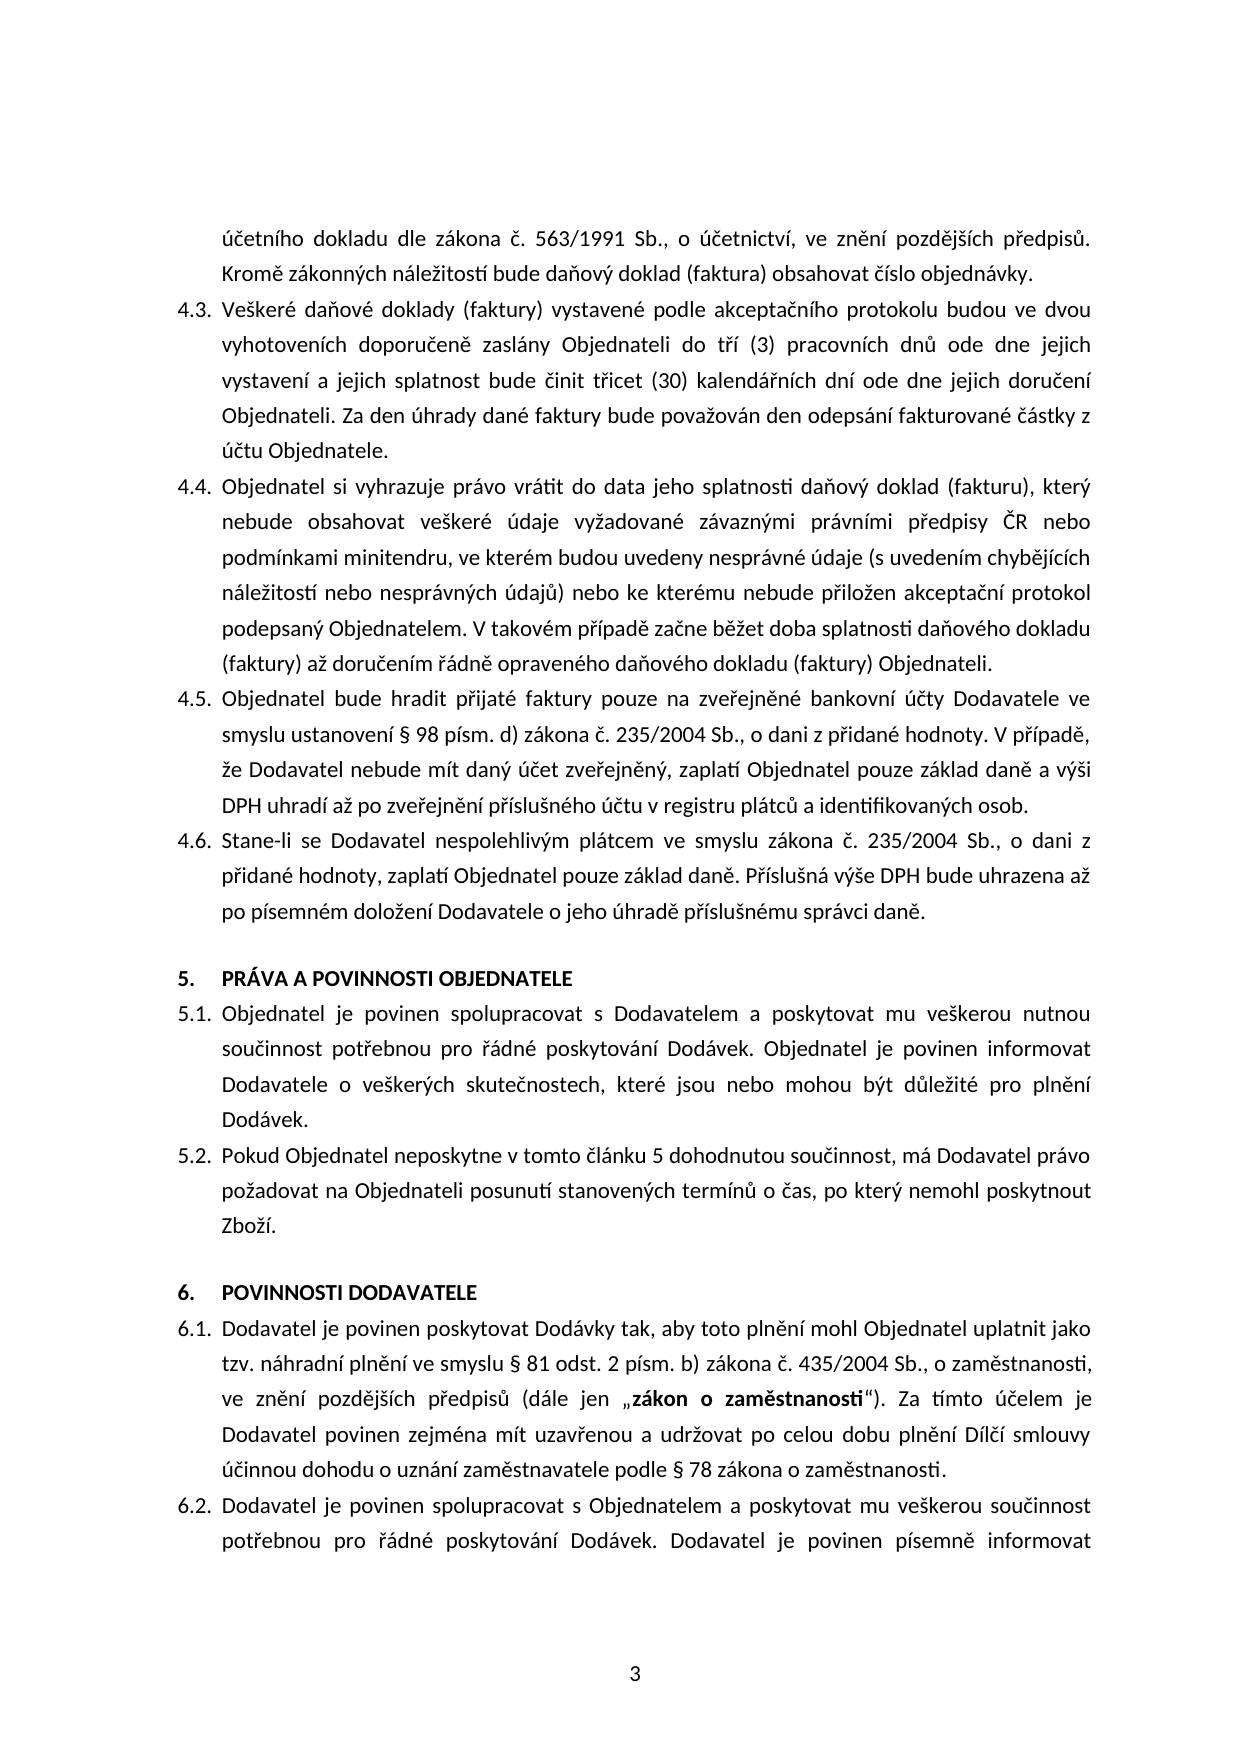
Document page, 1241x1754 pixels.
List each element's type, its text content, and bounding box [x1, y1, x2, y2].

list Veškeré daňové doklady (faktury) vystavené podle akceptačního protokolu budou ve dvou vyhotoveních doporučeně zaslány Objednateli do tří (3) pracovních dnů ode dne jejich vystavení a jejich splatnost bude činit třicet (30) kalendářních dní ode dne jejich doručení Objednateli. Za den úhrady dané faktury bude považován den odepsání fakturované částky z účtu Objednatele. [177, 289, 1092, 466]
list Objednatel si vyhrazuje právo vrátit do data jeho splatnosti daňový doklad (fakturu), který nebude obsahovat veškeré údaje vyžadované závaznými právními předpisy ČR nebo podmínkami minitendru, ve kterém budou uvedeny nesprávné údaje (s uvedením chybějících náležitostí nebo nesprávných údajů) nebo ke kterému nebude přiložen akceptační protokol podepsaný Objednatelem. V takovém případě začne běžet doba splatnosti daňového dokladu (faktury) až doručením řádně opraveného daňového dokladu (faktury) Objednateli. [177, 466, 1092, 678]
list PRÁVA A POVINNOSTI OBJEDNATELE [177, 958, 1092, 993]
list Pokud Objednatel neposkytne v tomto článku 5 dohodnutou součinnost, má Dodavatel právo požadovat na Objednateli posunutí stanovených termínů o čas, po který nemohl poskytnout Zboží. [177, 1135, 1092, 1241]
list Objednatel bude hradit přijaté faktury pouze na zveřejněné bankovní účty Dodavatele ve smyslu ustanovení § 98 písm. d) zákona č. 235/2004 Sb., o dani z přidané hodnoty. V případě, že Dodavatel nebude mít daný účet zveřejněný, zaplatí Objednatel pouze základ daně a výši DPH uhradí až po zveřejnění příslušného účtu v registru plátců a identifikovaných osob. [177, 678, 1092, 820]
list Dodavatel je povinen poskytovat Dodávky tak, aby toto plnění mohl Objednatel uplatnit jako tzv. náhradní plnění ve smyslu § 81 odst. 2 písm. b) zákona č. 435/2004 Sb., o zaměstnanosti, ve znění pozdějších předpisů (dále jen „zákon o zaměstnanosti“). Za tímto účelem je Dodavatel povinen zejména mít uzavřenou a udržovat po celou dobu plnění Dílčí smlouvy účinnou dohodu o uznání zaměstnavatele podle § 78 zákona o zaměstnanosti. [177, 1308, 1092, 1485]
list POVINNOSTI DODAVATELE [177, 1272, 1092, 1308]
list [177, 218, 1092, 289]
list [177, 1485, 1092, 1556]
list Objednatel je povinen spolupracovat s Dodavatelem a poskytovat mu veškerou nutnou součinnost potřebnou pro řádné poskytování Dodávek. Objednatel je povinen informovat Dodavatele o veškerých skutečnostech, které jsou nebo mohou být důležité pro plnění Dodávek. [177, 993, 1092, 1135]
list Stane-li se Dodavatel nespolehlivým plátcem ve smyslu zákona č. 235/2004 Sb., o dani z přidané hodnoty, zaplatí Objednatel pouze základ daně. Příslušná výše DPH bude uhrazena až po písemném doložení Dodavatele o jeho úhradě příslušnému správci daně. [177, 820, 1092, 926]
